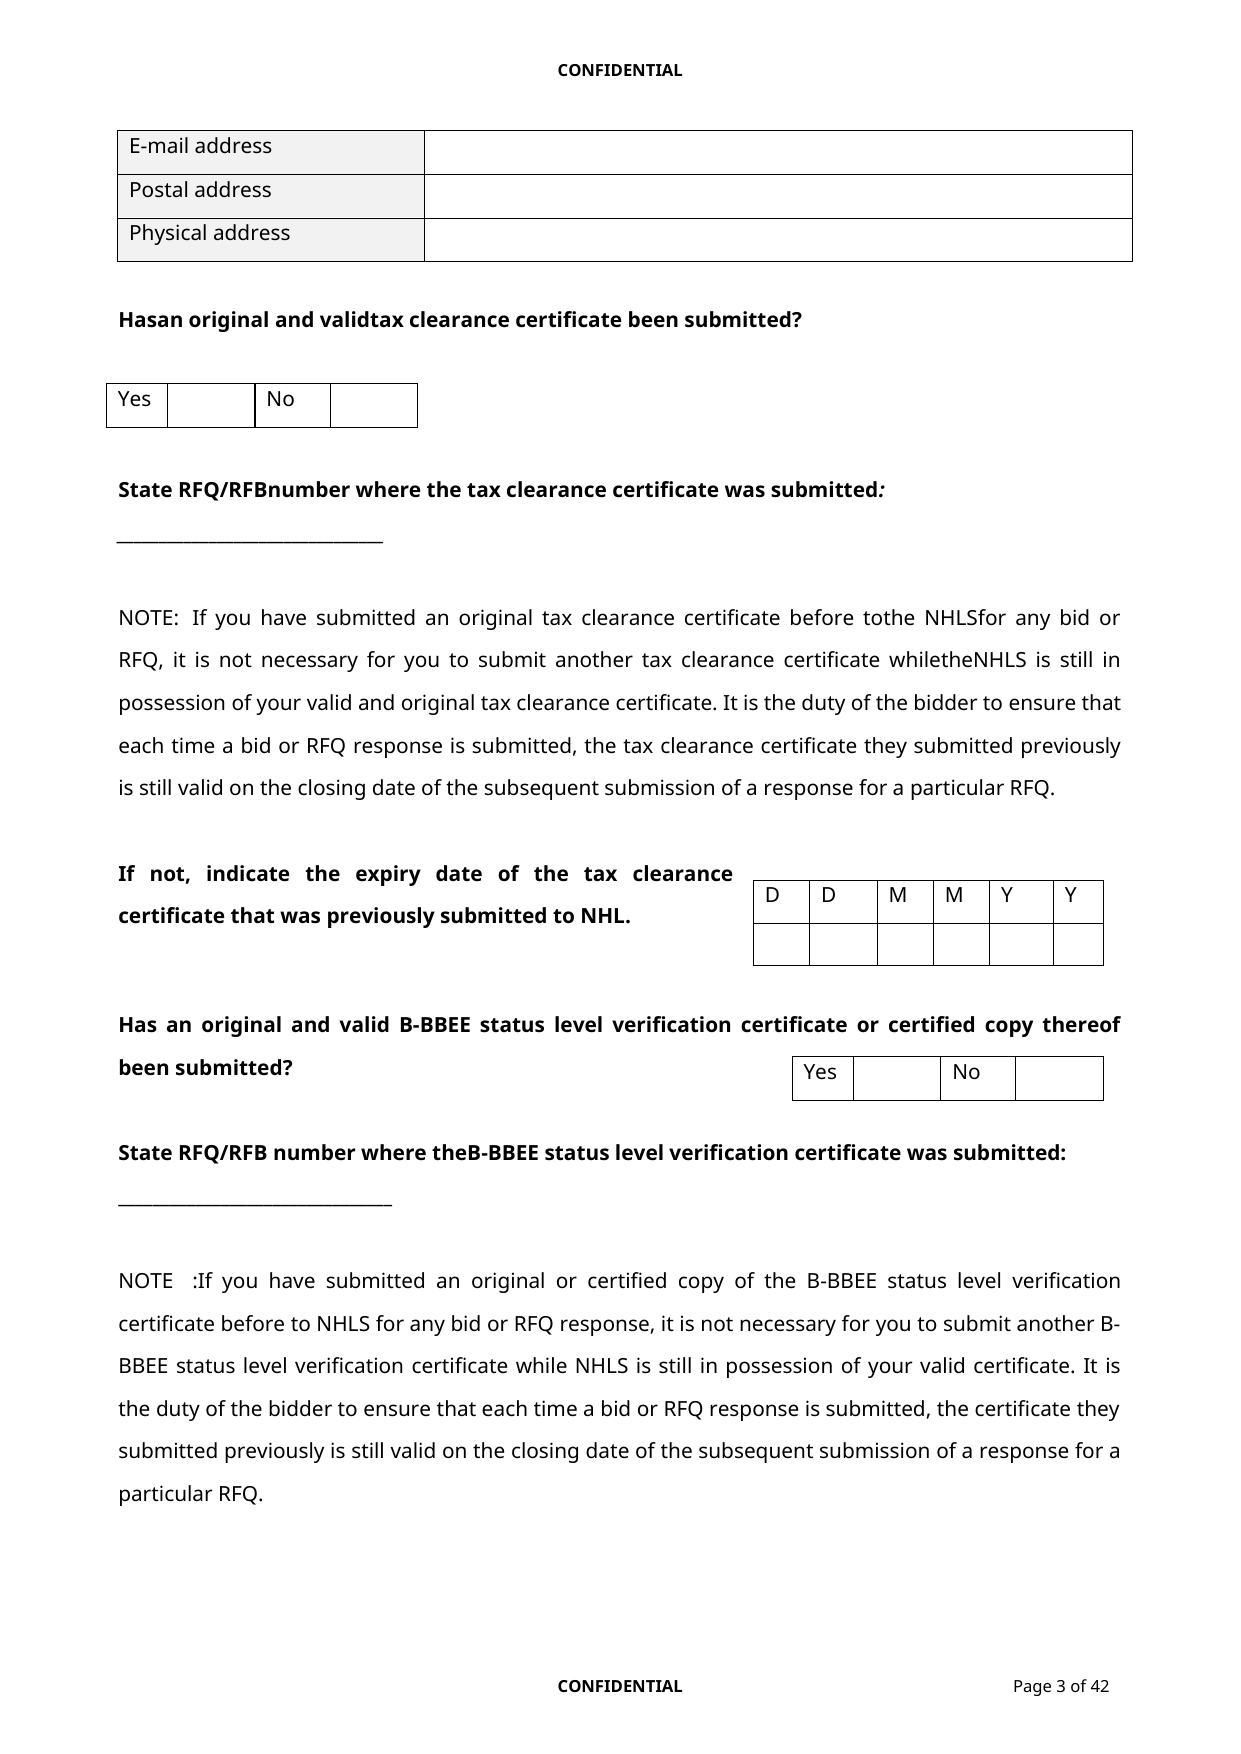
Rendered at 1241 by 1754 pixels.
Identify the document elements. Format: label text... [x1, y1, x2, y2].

table_header M [934, 881, 989, 923]
table_cell [754, 924, 809, 965]
table_cell [810, 924, 877, 965]
table_header Yes [793, 1057, 853, 1099]
table_cell [425, 131, 1132, 174]
table_cell E-mail address [118, 131, 424, 174]
table_cell [425, 175, 1132, 217]
text State RFQ/RFBnumber where the tax clearance certificate was submitted: ________________________________ [118, 475, 1122, 546]
table_header M [878, 881, 933, 923]
table_header [854, 1057, 940, 1099]
table_header No [941, 1057, 1015, 1099]
table_cell [425, 219, 1132, 261]
text NOTE :If you have submitted an original or certified copy of the B-BBEE status level verification certificate before to NHLS for any bid or RFQ response, it is not necessary for you to submit another B-BBEE status level verification certificate while NHLS is still in possession of your valid certificate. It is the duty of the bidder to ensure that each time a bid or RFQ response is submitted, the certificate they submitted previously is still valid on the closing date of the subsequent submission of a response for a particular RFQ. [118, 1266, 1122, 1507]
table_cell [878, 924, 933, 965]
table_cell [934, 924, 989, 965]
text Hasan original and validtax clearance certificate been submitted? [118, 305, 1122, 333]
table_cell [990, 924, 1053, 965]
text NOTE: If you have submitted an original tax clearance certificate before tothe NHLSfor any bid or RFQ, it is not necessary for you to submit another tax clearance certificate whiletheNHLS is still in possession of your valid and original tax clearance certificate. It is the duty of the bidder to ensure that each time a bid or RFQ response is submitted, the tax clearance certificate they submitted previously is still valid on the closing date of the subsequent submission of a response for a particular RFQ. [118, 603, 1122, 802]
table_header D [754, 881, 809, 923]
table_cell [1054, 924, 1103, 965]
table_header Y [1054, 881, 1103, 923]
table_header [1016, 1057, 1103, 1099]
table_header D [810, 881, 877, 923]
text Has an original and valid B-BBEE status level verification certificate or certified copy thereof been submitted? [118, 1010, 1122, 1081]
table_header Yes [107, 384, 167, 427]
table_cell Postal address [118, 175, 424, 217]
table_header [331, 384, 417, 427]
text If not, indicate the expiry date of the tax clearance certificate that was previously submitted to NHL. [118, 859, 1122, 930]
table_header No [256, 384, 330, 427]
table_header Y [990, 881, 1053, 923]
text State RFQ/RFB number where theB-BBEE status level verification certificate was submitted: ________________________________ [118, 1138, 1122, 1209]
table_cell Physical address [118, 219, 424, 261]
table_header [168, 384, 254, 427]
